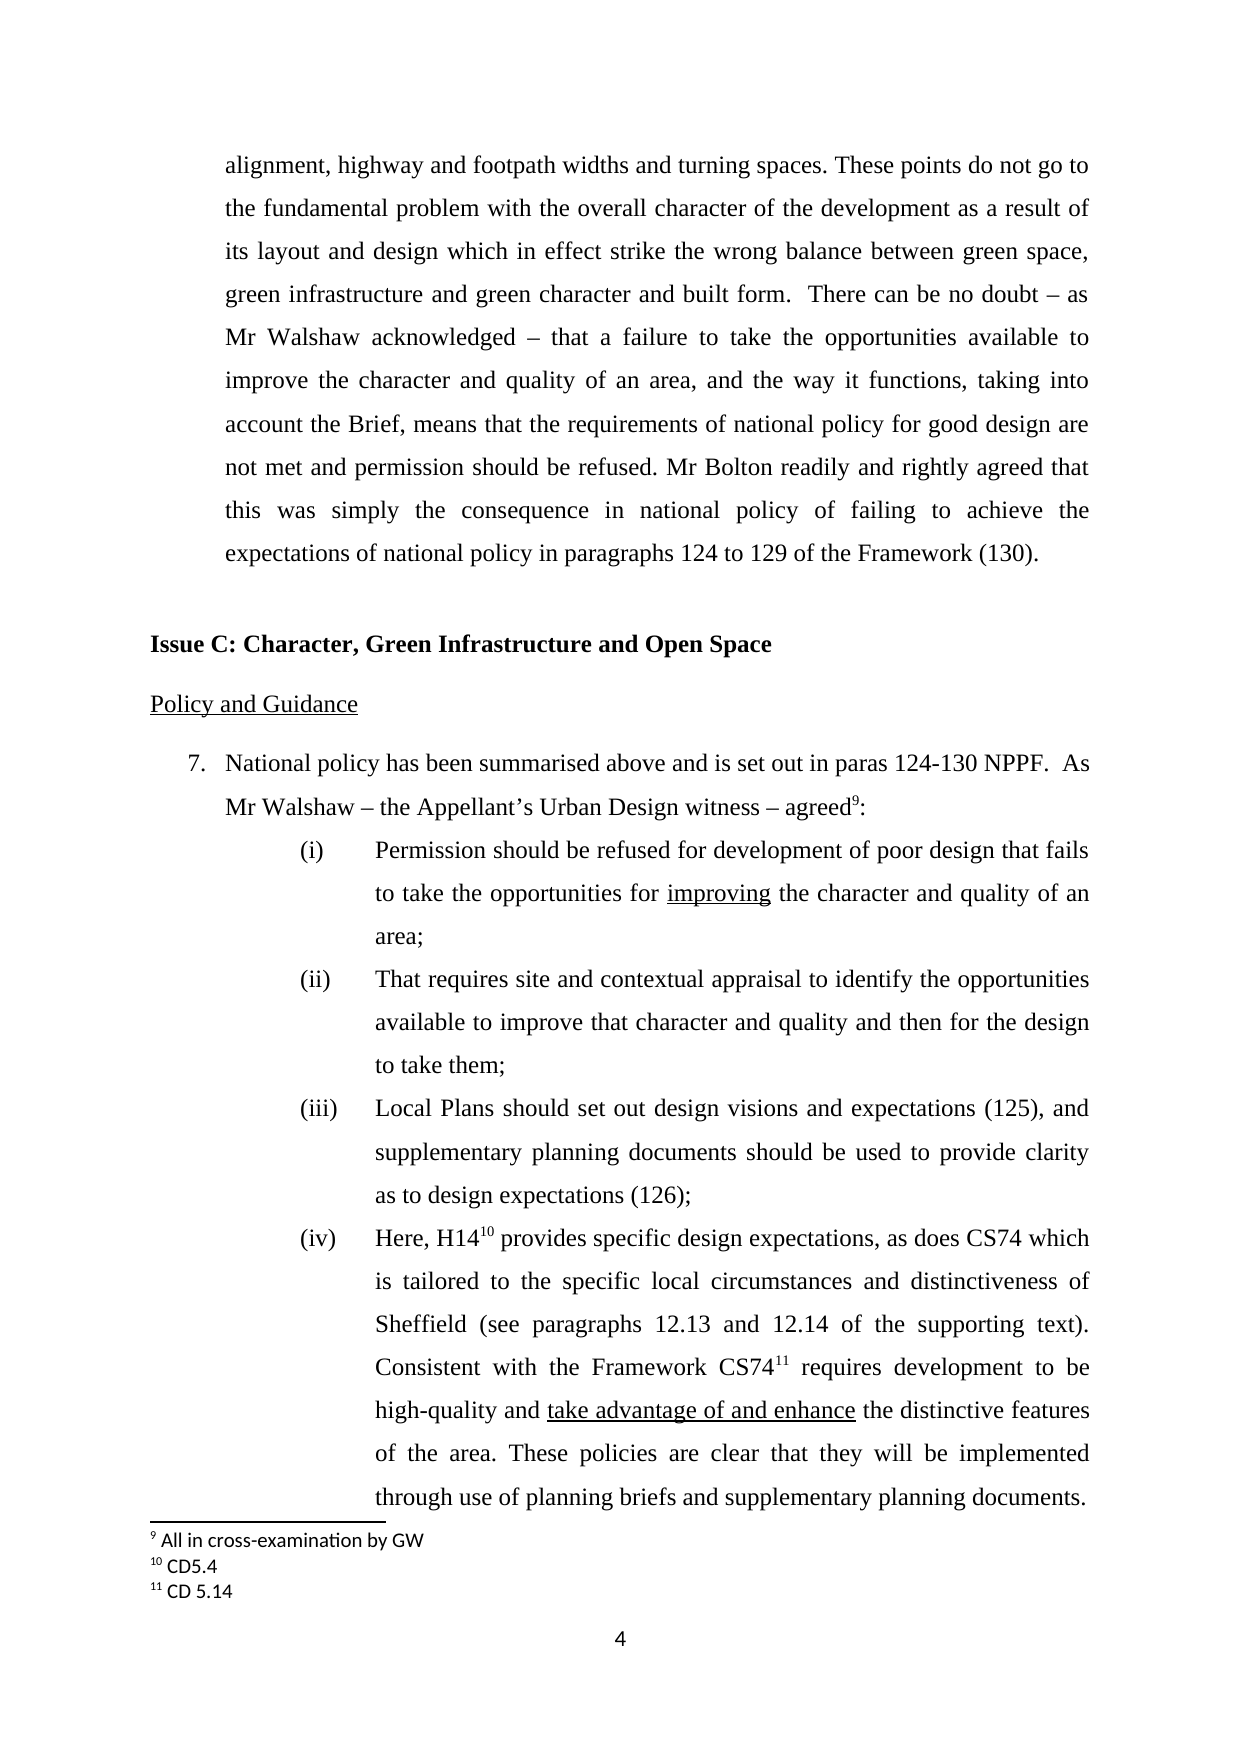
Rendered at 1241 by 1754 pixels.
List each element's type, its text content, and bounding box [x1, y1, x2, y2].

list Here, H14 provides specific design expectations, as does CS74 which is tailored to the specific local circumstances and distinctiveness of Sheffield (see paragraphs 12.13 and 12.14 of the supporting text). Consistent with the Framework CS74 requires development to be high-quality and take advantage of and enhance the distinctive features of the area. These policies are clear that they will be implemented through use of planning briefs and supplementary planning documents. [300, 1223, 1090, 1510]
list Permission should be refused for development of poor design that fails to take the opportunities for improving the character and quality of an area; [300, 835, 1090, 950]
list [187, 150, 1090, 567]
text Policy and Guidance [150, 689, 1090, 717]
list That requires site and contextual appraisal to identify the opportunities available to improve that character and quality and then for the design to take them; [300, 964, 1090, 1079]
list Local Plans should set out design visions and expectations (125), and supplementary planning documents should be used to provide clarity as to design expectations (126); [300, 1093, 1090, 1208]
list National policy has been summarised above and is set out in paras 124-130 NPPF. As Mr Walshaw – the Appellant’s Urban Design witness – agreed: [187, 748, 1090, 820]
text Issue C: Character, Green Infrastructure and Open Space [150, 629, 1090, 658]
